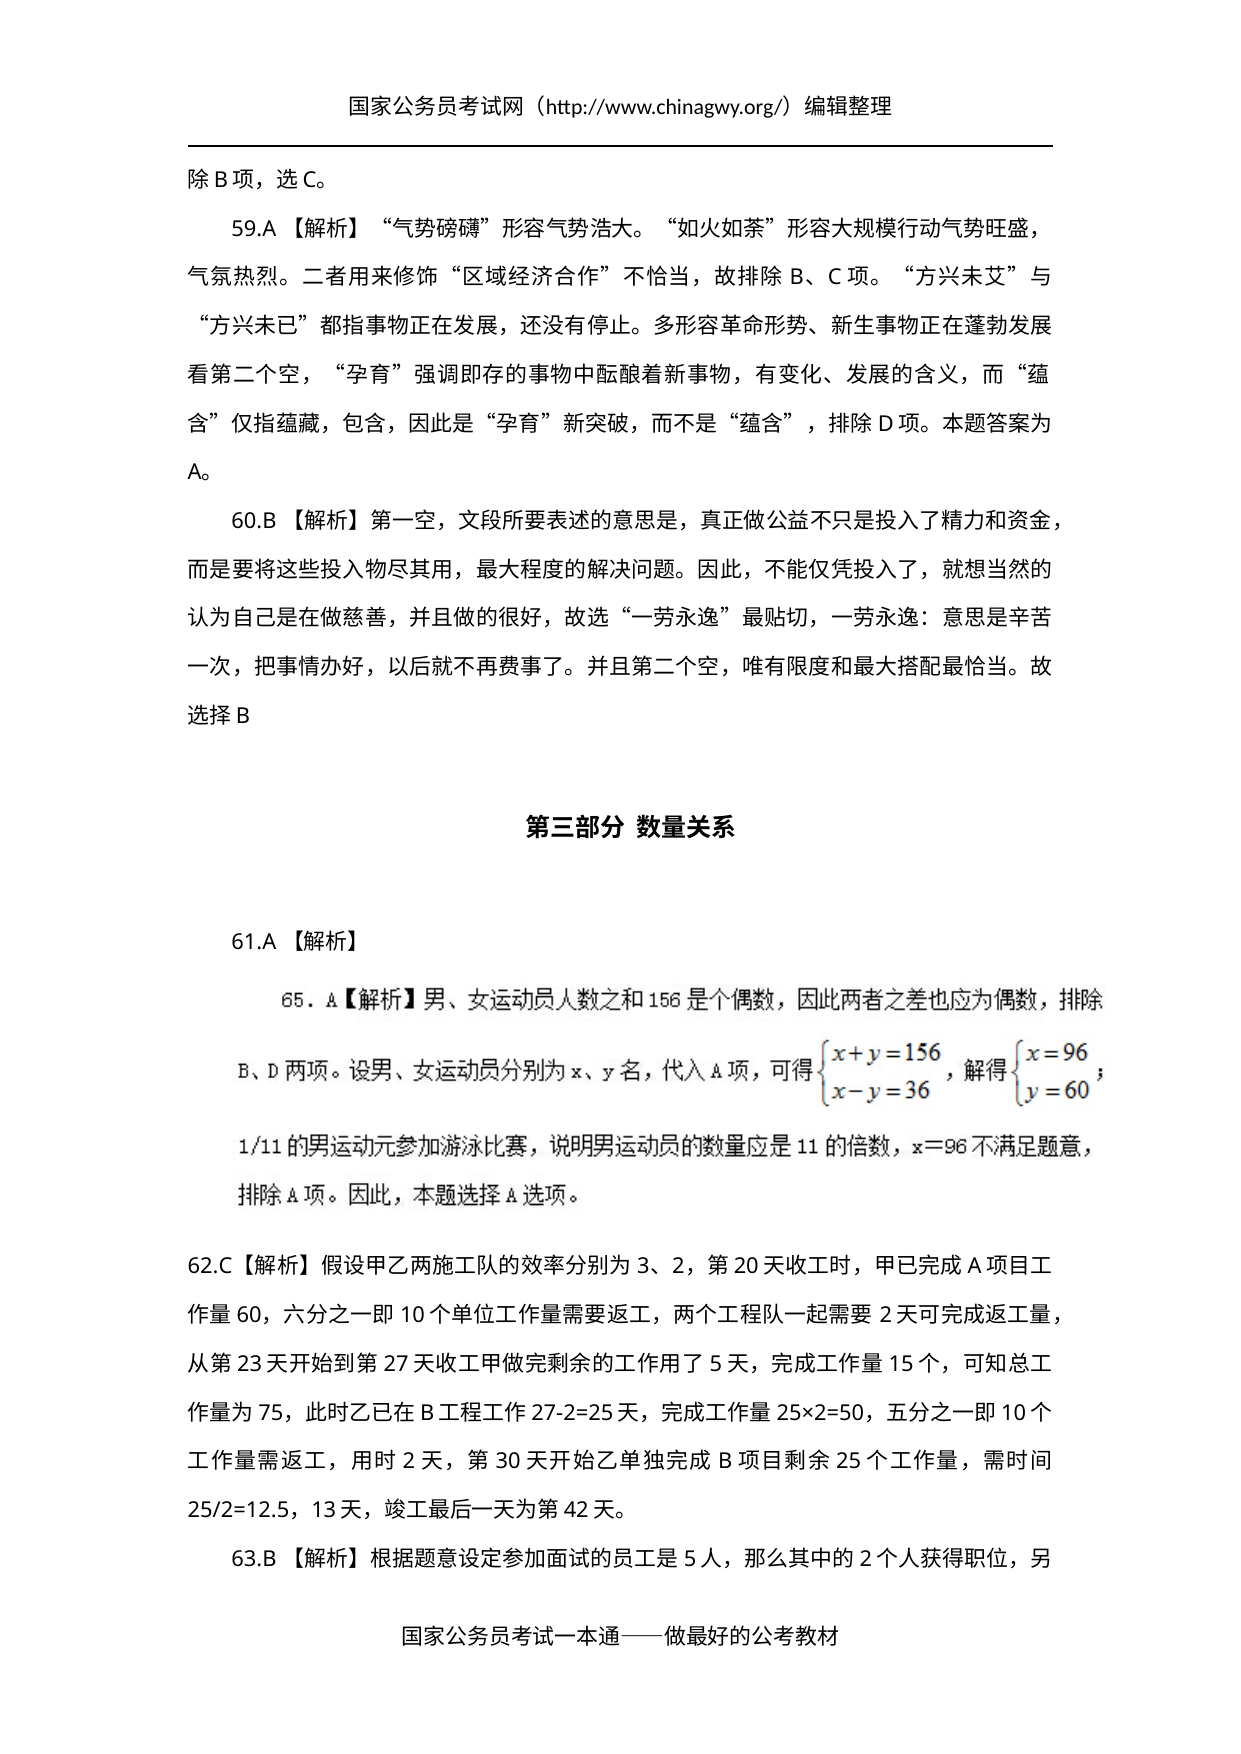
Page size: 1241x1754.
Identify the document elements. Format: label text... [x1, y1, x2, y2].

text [187, 162, 1053, 194]
text 第三部分 数量关系 [187, 793, 1053, 858]
text 60.B 【解析】第一空，文段所要表述的意思是，真正做公益不只是投入了精力和资金，而是要将这些投入物尽其用，最大程度的解决问题。因此，不能仅凭投入了，就想当然的认为自己是在做慈善，并且做的很好，故选“一劳永逸”最贴切，一劳永逸：意思是辛苦一次，把事情办好，以后就不再费事了。并且第二个空，唯有限度和最大搭配最恰当。故选择B [187, 502, 1053, 730]
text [187, 1540, 1053, 1573]
picture [231, 972, 1143, 1215]
text 59.A 【解析】“气势磅礴”形容气势浩大。“如火如荼”形容大规模行动气势旺盛，气氛热烈。二者用来修饰“区域经济合作”不恰当，故排除B、C项。“方兴未艾”与“方兴未已”都指事物正在发展，还没有停止。多形容革命形势、新生事物正在蓬勃发展。看第二个空，“孕育”强调即存的事物中酝酿着新事物，有变化、发展的含义，而“蕴含”仅指蕴藏，包含，因此是“孕育”新突破，而不是“蕴含”，排除D项。本题答案为A。 [187, 210, 1053, 487]
text 61.A 【解析】 [187, 924, 1053, 956]
